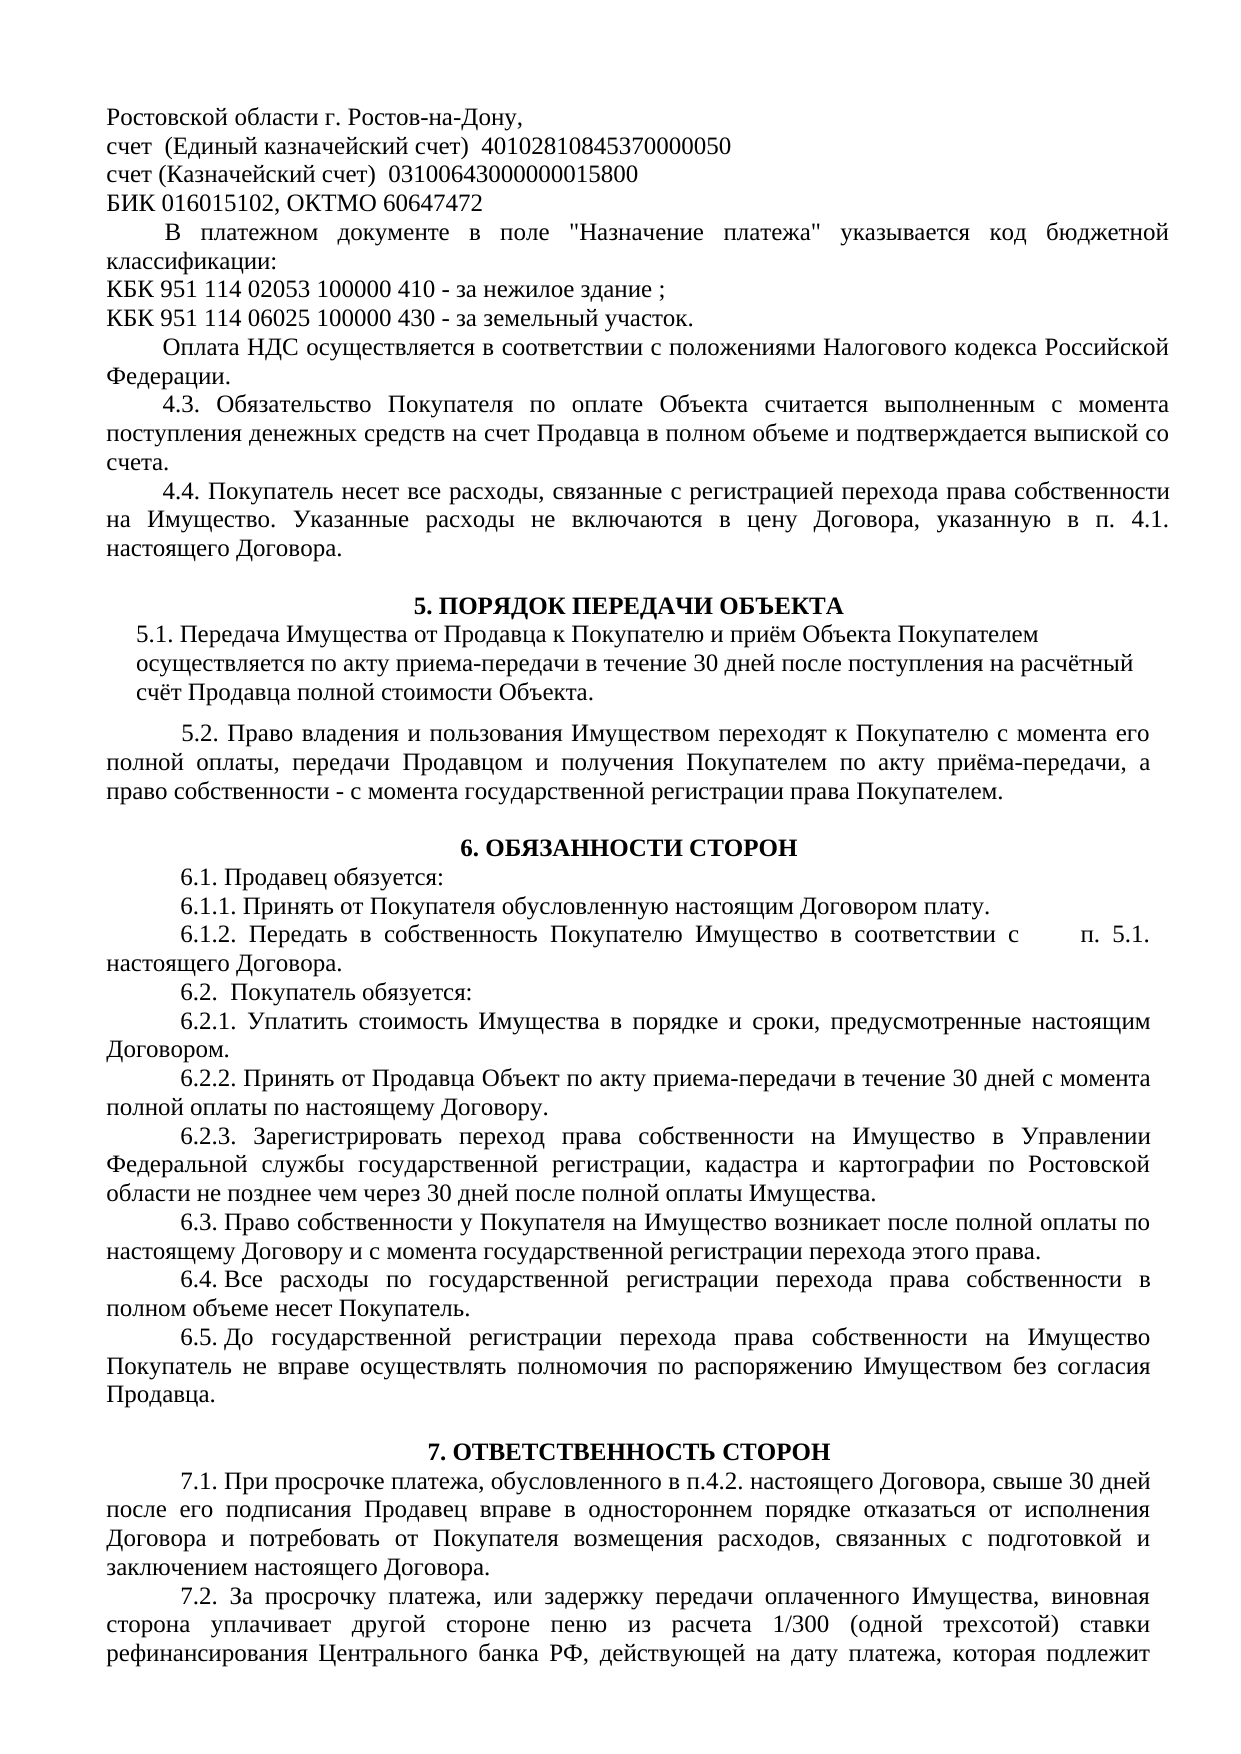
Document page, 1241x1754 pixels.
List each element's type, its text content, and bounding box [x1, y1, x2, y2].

text КБК 951 114 02053 100000 410 - за нежилое здание ; [106, 274, 1171, 303]
text 4.3. Обязательство Покупателя по оплате Объекта считается выполненным с момента поступления денежных средств на счет Продавца в полном объеме и подтверждается выпиской со счета. [106, 389, 1171, 476]
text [106, 1581, 1151, 1667]
text 6.2.3. Зарегистрировать переход права собственности на Имущество в Управлении Федеральной службы государственной регистрации, кадастра и картографии по Ростовской области не позднее чем через 30 дней после полной оплаты Имущества. [106, 1121, 1151, 1207]
text 4.4. Покупатель несет все расходы, связанные с регистрацией перехода права собственности на Имущество. Указанные расходы не включаются в цену Договора, указанную в п. 4.1. настоящего Договора. [106, 476, 1171, 562]
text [106, 102, 1151, 131]
text 6.2.2. Принять от Продавца Объект по акту приема-передачи в течение 30 дней с момента полной оплаты по настоящему Договору. [106, 1063, 1151, 1121]
text 6.1.1. Принять от Покупателя обусловленную настоящим Договором плату. [106, 891, 1151, 919]
text 5.1. Передача Имущества от Продавца к Покупателю и приём Объекта Покупателем осуществляется по акту приема-передачи в течение 30 дней после поступления на расчётный счёт Продавца полной стоимости Объекта. [136, 619, 1151, 706]
text В платежном документе в поле "Назначение платежа" указывается код бюджетной классификации: [106, 217, 1171, 274]
text 5.2. Право владения и пользования Имуществом переходят к Покупателю с момента его полной оплаты, передачи Продавцом и получения Покупателем по акту приёма-передачи, а право собственности - с момента государственной регистрации права Покупателем. [106, 718, 1151, 804]
text 6. ОБЯЗАННОСТИ СТОРОН [106, 833, 1151, 862]
text 7.1. При просрочке платежа, обусловленного в п.4.2. настоящего Договора, свыше 30 дней после его подписания Продавец вправе в одностороннем порядке отказаться от исполнения Договора и потребовать от Покупателя возмещения расходов, связанных с подготовкой и заключением настоящего Договора. [106, 1466, 1151, 1581]
text 6.1.2. Передать в собственность Покупателю Имущество в соответствии с п. 5.1. настоящего Договора. [106, 919, 1151, 977]
text БИК 016015102, ОКТМО 60647472 [106, 188, 1151, 217]
text 6.2. Покупатель обязуется: [106, 977, 1151, 1006]
text 6.5. До государственной регистрации перехода права собственности на Имущество Покупатель не вправе осуществлять полномочия по распоряжению Имуществом без согласия Продавца. [106, 1322, 1151, 1408]
text 5. ПОРЯДОК ПЕРЕДАЧИ ОБЪЕКТА [106, 591, 1151, 619]
text КБК 951 114 06025 100000 430 - за земельный участок. [106, 303, 1171, 332]
text счет (Единый казначейский счет) 40102810845370000050 [106, 131, 1151, 159]
text счет (Казначейский счет) 03100643000000015800 [106, 159, 1151, 188]
text 6.3. Право собственности у Покупателя на Имущество возникает после полной оплаты по настоящему Договору и с момента государственной регистрации перехода этого права. [106, 1207, 1151, 1264]
text 6.1. Продавец обязуется: [106, 862, 1151, 891]
text 7. ОТВЕТСТВЕННОСТЬ СТОРОН [106, 1437, 1151, 1466]
text 6.2.1. Уплатить стоимость Имущества в порядке и сроки, предусмотренные настоящим Договором. [106, 1006, 1151, 1063]
text Оплата НДС осуществляется в соответствии с положениями Налогового кодекса Российской Федерации. [106, 332, 1171, 389]
text 6.4. Все расходы по государственной регистрации перехода права собственности в полном объеме несет Покупатель. [106, 1264, 1151, 1322]
